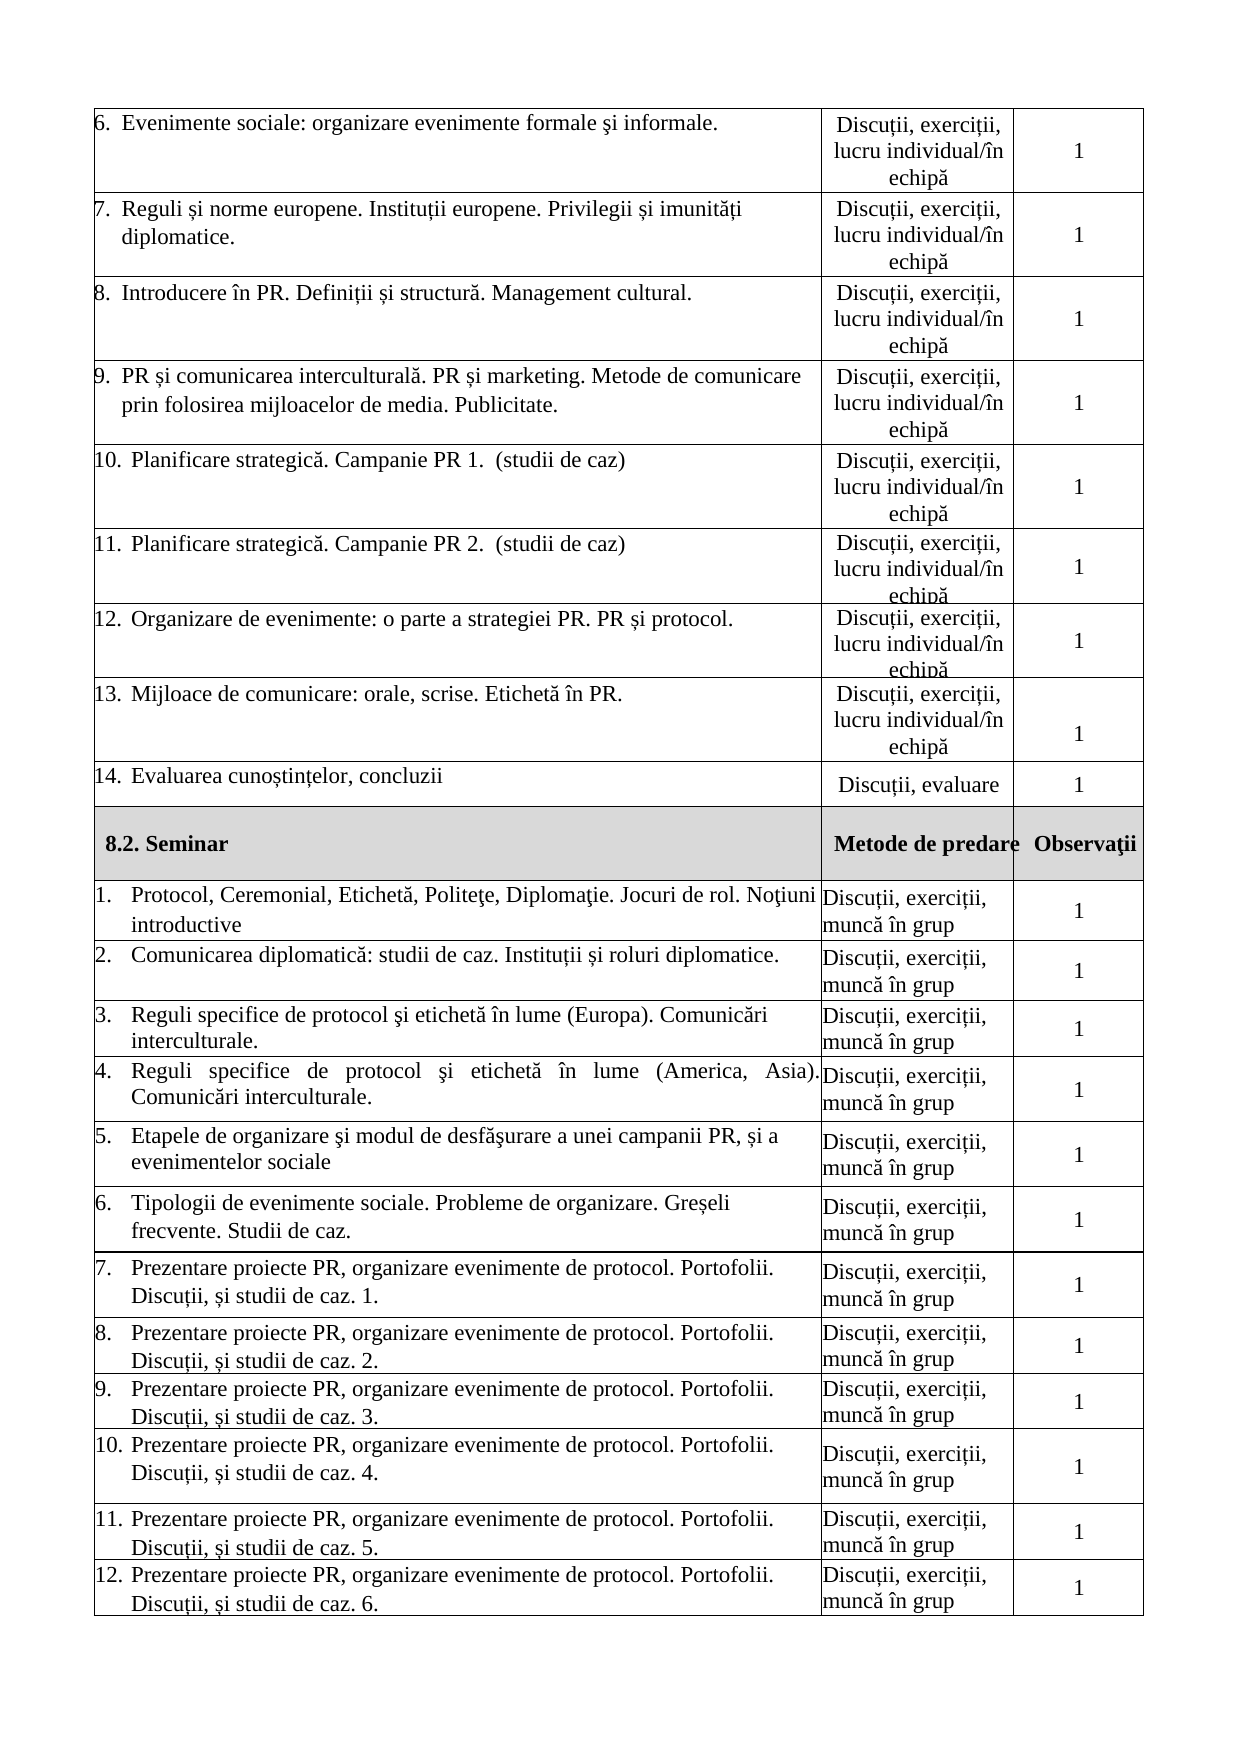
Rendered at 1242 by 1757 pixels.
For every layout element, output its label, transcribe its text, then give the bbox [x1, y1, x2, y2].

table_cell Reguli specifice de protocol şi etichetă în lume (America, Asia). Comunicări interculturale. [95, 1057, 821, 1121]
table_cell 1 [1014, 1429, 1143, 1503]
table_cell 1 [1014, 1253, 1143, 1317]
table_cell Prezentare proiecte PR, organizare evenimente de protocol. Portofolii. Discuții, și studii de caz. 2. [95, 1318, 821, 1372]
table_cell Discuții, exerciții, muncă în grup [822, 1057, 1013, 1121]
table_cell Prezentare proiecte PR, organizare evenimente de protocol. Portofolii. Discuții, și studii de caz. 6. [95, 1560, 821, 1614]
table_cell 1 [1014, 361, 1143, 444]
table_cell Reguli și norme europene. Instituții europene. Privilegii și imunități diplomatice. [95, 193, 821, 276]
table_cell Organizare de evenimente: o parte a strategiei PR. PR și protocol. [95, 604, 821, 677]
table_cell Discuții, exerciții, muncă în grup [822, 1122, 1013, 1186]
table_cell Discuții, exerciții, muncă în grup [822, 1001, 1013, 1056]
table_cell 8.2. Seminar [95, 807, 821, 880]
table_cell Evenimente sociale: organizare evenimente formale şi informale. [95, 109, 821, 192]
table_cell 1 [1014, 1318, 1143, 1372]
table_cell 1 [1014, 1560, 1143, 1614]
table_cell 1 [1014, 1057, 1143, 1121]
table_cell Discuții, exerciții, muncă în grup [822, 881, 1013, 940]
table_cell Tipologii de evenimente sociale. Probleme de organizare. Greșeli frecvente. Studii de caz. [95, 1187, 821, 1251]
table_cell Prezentare proiecte PR, organizare evenimente de protocol. Portofolii. Discuții, și studii de caz. 4. [95, 1429, 821, 1503]
table_cell 1 [1014, 881, 1143, 940]
table_cell Discuții, exerciții, lucru individual/în echipă [822, 277, 1013, 360]
table_cell 1 [1014, 277, 1143, 360]
table_cell 1 [1014, 445, 1143, 528]
table_cell 1 [1014, 604, 1143, 677]
table_cell 1 [1014, 1374, 1143, 1428]
table_cell Discuții, exerciții, lucru individual/în echipă [822, 109, 1013, 192]
table_cell Discuții, exerciții, muncă în grup [822, 1253, 1013, 1317]
table_cell Discuții, exerciții, lucru individual/în echipă [822, 529, 1013, 603]
table_cell Protocol, Ceremonial, Etichetă, Politeţe, Diplomaţie. Jocuri de rol. Noţiuni introductive [95, 881, 821, 940]
table_cell 1 [1014, 678, 1143, 761]
table_cell 1 [1014, 193, 1143, 276]
table_cell Metode de predare [822, 807, 1013, 880]
table_cell Comunicarea diplomatică: studii de caz. Instituții și roluri diplomatice. [95, 941, 821, 1000]
table_cell 1 [1014, 1187, 1143, 1251]
table_cell 1 [1014, 1001, 1143, 1056]
table_cell Prezentare proiecte PR, organizare evenimente de protocol. Portofolii. Discuții, și studii de caz. 5. [95, 1504, 821, 1559]
table_cell 1 [1014, 941, 1143, 1000]
table_cell Observaţii [1014, 807, 1143, 880]
table_cell Discuții, evaluare [822, 762, 1013, 806]
table_cell 1 [1014, 1122, 1143, 1186]
table_cell Planificare strategică. Campanie PR 1. (studii de caz) [95, 445, 821, 528]
table_cell Introducere în PR. Definiții și structură. Management cultural. [95, 277, 821, 360]
table_cell 1 [1014, 762, 1143, 806]
table_cell Discuții, exerciții, muncă în grup [822, 1429, 1013, 1503]
table_cell Mijloace de comunicare: orale, scrise. Etichetă în PR. [95, 678, 821, 761]
table_cell Discuții, exerciții, muncă în grup [822, 1318, 1013, 1372]
table_cell 1 [1014, 1504, 1143, 1559]
table_cell Reguli specifice de protocol şi etichetă în lume (Europa). Comunicări interculturale. [95, 1001, 821, 1056]
table_cell 1 [1014, 109, 1143, 192]
table_cell Etapele de organizare şi modul de desfăşurare a unei campanii PR, și a evenimentelor sociale [95, 1122, 821, 1186]
table_cell Prezentare proiecte PR, organizare evenimente de protocol. Portofolii. Discuții, și studii de caz. 1. [95, 1253, 821, 1317]
table_cell Discuții, exerciții, lucru individual/în echipă [822, 678, 1013, 761]
table_cell Evaluarea cunoștințelor, concluzii [95, 762, 821, 806]
table_cell Discuții, exerciții, lucru individual/în echipă [822, 361, 1013, 444]
table_cell Discuții, exerciții, muncă în grup [822, 1187, 1013, 1251]
table_cell Discuții, exerciții, lucru individual/în echipă [822, 604, 1013, 677]
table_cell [822, 1560, 1013, 1614]
table_cell Discuții, exerciții, muncă în grup [822, 941, 1013, 1000]
table_cell PR și comunicarea interculturală. PR și marketing. Metode de comunicare prin folosirea mijloacelor de media. Publicitate. [95, 361, 821, 444]
table_cell Planificare strategică. Campanie PR 2. (studii de caz) [95, 529, 821, 603]
table_cell 1 [1014, 529, 1143, 603]
table_cell Discuții, exerciții, lucru individual/în echipă [822, 445, 1013, 528]
table_cell Prezentare proiecte PR, organizare evenimente de protocol. Portofolii. Discuții, și studii de caz. 3. [95, 1374, 821, 1428]
table_cell Discuții, exerciții, lucru individual/în echipă [822, 193, 1013, 276]
table_cell Discuții, exerciții, muncă în grup [822, 1504, 1013, 1559]
table_cell Discuții, exerciții, muncă în grup [822, 1374, 1013, 1428]
